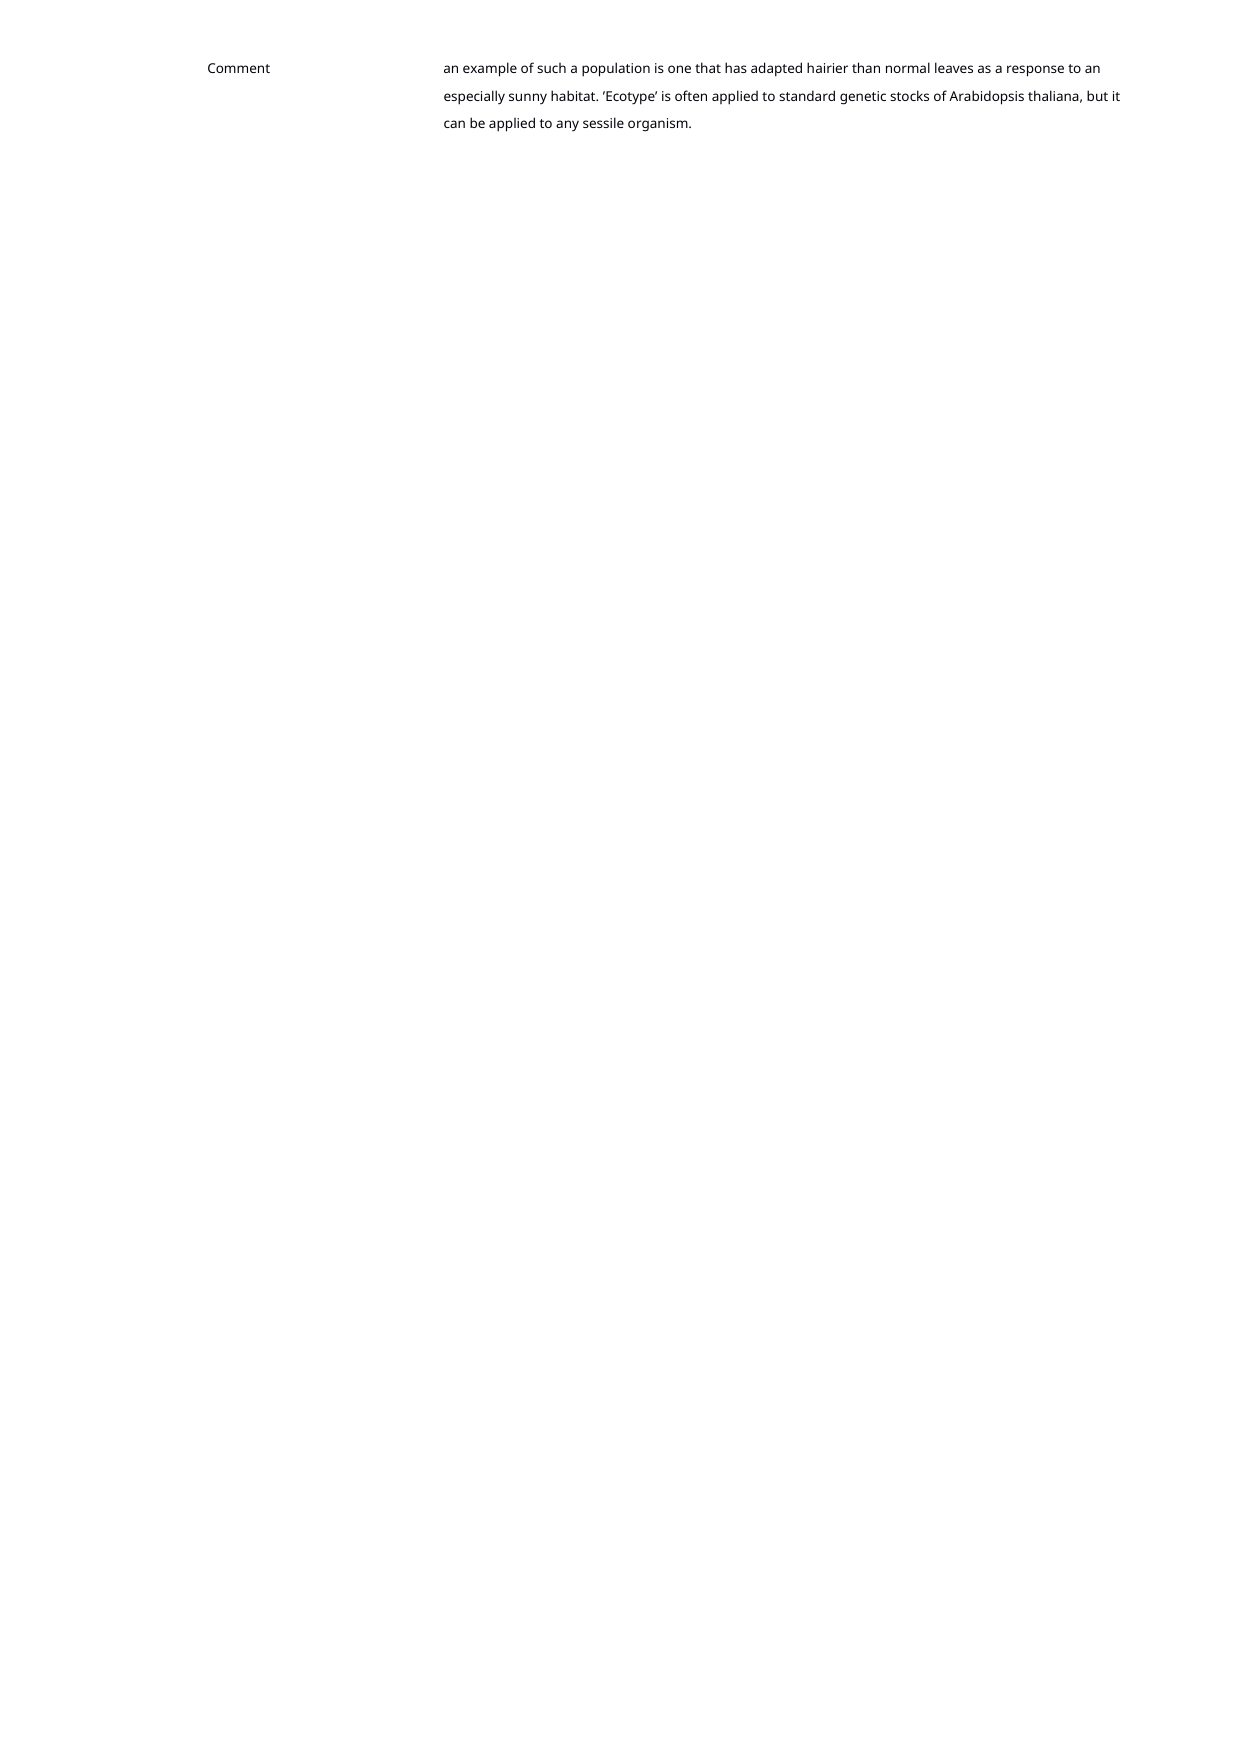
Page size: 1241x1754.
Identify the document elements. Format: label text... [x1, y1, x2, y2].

text Comment an example of such a population is one that has adapted hairier than normal leaves as a response to an especially sunny habitat. ’Ecotype’ is often applied to standard genetic stocks of Arabidopsis thaliana, but it can be applied to any sessile organism. [207, 59, 1122, 133]
